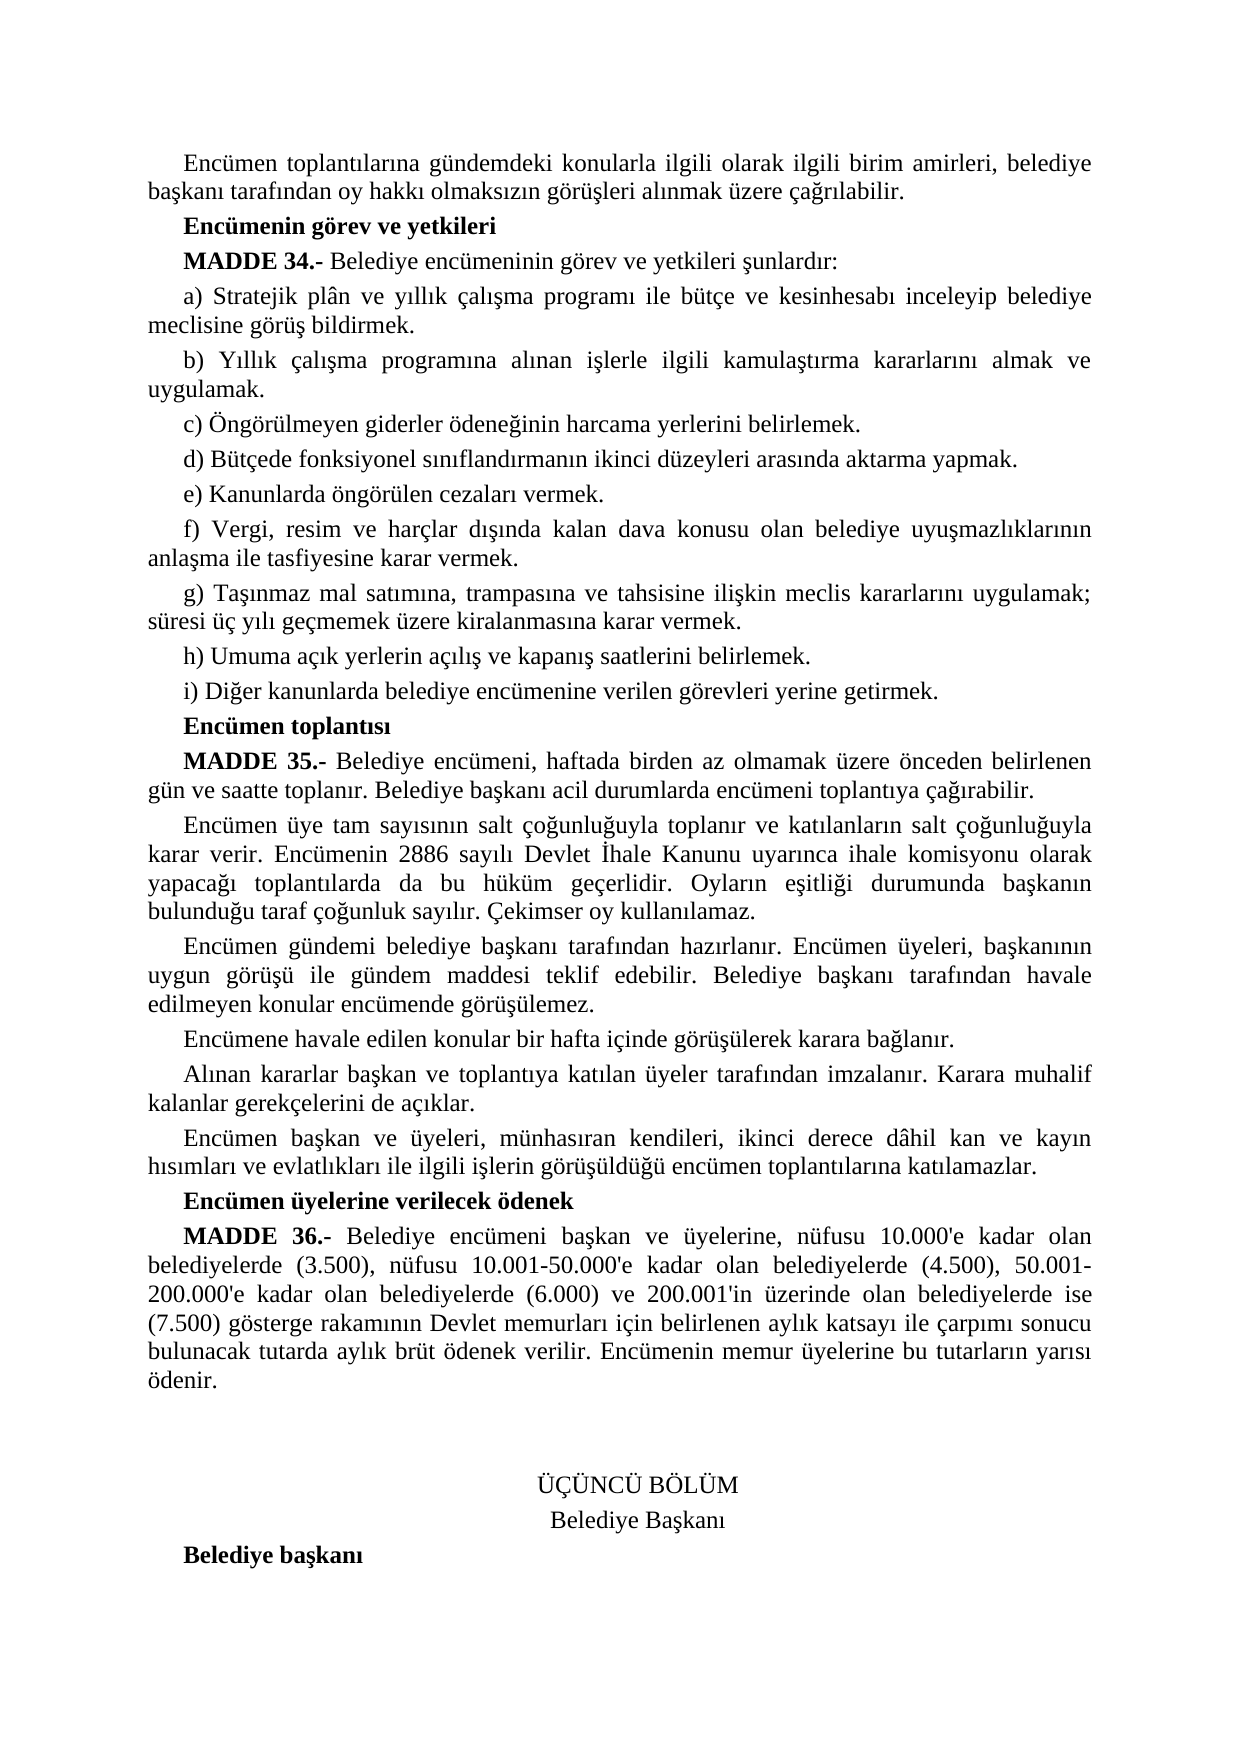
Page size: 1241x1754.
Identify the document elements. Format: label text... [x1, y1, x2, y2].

text Alınan kararlar başkan ve toplantıya katılan üyeler tarafından imzalanır. Karara muhalif kalanlar gerekçelerini de açıklar. [148, 1059, 1093, 1116]
text f) Vergi, resim ve harçlar dışında kalan dava konusu olan belediye uyuşmazlıklarının anlaşma ile tasfiyesine karar vermek. [148, 514, 1093, 571]
text Encümen üye tam sayısının salt çoğunluğuyla toplanır ve katılanların salt çoğunluğuyla karar verir. Encümenin 2886 sayılı Devlet İhale Kanunu uyarınca ihale komisyonu olarak yapacağı toplantılarda da bu hüküm geçerlidir. Oyların eşitliği durumunda başkanın bulunduğu taraf çoğunluk sayılır. Çekimser oy kullanılamaz. [148, 810, 1093, 925]
text b) Yıllık çalışma programına alınan işlerle ilgili kamulaştırma kararlarını almak ve uygulamak. [148, 345, 1093, 403]
text MADDE 35.- Belediye encümeni, haftada birden az olmamak üzere önceden belirlenen gün ve saatte toplanır. Belediye başkanı acil durumlarda encümeni toplantıya çağırabilir. [148, 746, 1093, 804]
text h) Umuma açık yerlerin açılış ve kapanış saatlerini belirlemek. [148, 641, 1093, 670]
text MADDE 36.- Belediye encümeni başkan ve üyelerine, nüfusu 10.000'e kadar olan belediyelerde (3.500), nüfusu 10.001-50.000'e kadar olan belediyelerde (4.500), 50.001-200.000'e kadar olan belediyelerde (6.000) ve 200.001'in üzerinde olan belediyelerde ise (7.500) gösterge rakamının Devlet memurları için belirlenen aylık katsayı ile çarpımı sonucu bulunacak tutarda aylık brüt ödenek verilir. Encümenin memur üyelerine bu tutarların yarısı ödenir. [148, 1221, 1093, 1394]
text g) Taşınmaz mal satımına, trampasına ve tahsisine ilişkin meclis kararlarını uygulamak; süresi üç yılı geçmemek üzere kiralanmasına karar vermek. [148, 578, 1093, 635]
text a) Stratejik plân ve yıllık çalışma programı ile bütçe ve kesinhesabı inceleyip belediye meclisine görüş bildirmek. [148, 281, 1093, 339]
text ÜÇÜNCÜ BÖLÜM [148, 1470, 1093, 1499]
text Encümen toplantısı [148, 711, 1093, 740]
text Belediye başkanı [148, 1540, 1093, 1569]
text Encümene havale edilen konular bir hafta içinde görüşülerek karara bağlanır. [148, 1024, 1093, 1053]
text Encümen toplantılarına gündemdeki konularla ilgili olarak ilgili birim amirleri, belediye başkanı tarafından oy hakkı olmaksızın görüşleri alınmak üzere çağrılabilir. [148, 148, 1093, 205]
text c) Öngörülmeyen giderler ödeneğinin harcama yerlerini belirlemek. [148, 409, 1093, 438]
text Belediye Başkanı [148, 1505, 1093, 1534]
text e) Kanunlarda öngörülen cezaları vermek. [148, 479, 1093, 508]
text Encümen gündemi belediye başkanı tarafından hazırlanır. Encümen üyeleri, başkanının uygun görüşü ile gündem maddesi teklif edebilir. Belediye başkanı tarafından havale edilmeyen konular encümende görüşülemez. [148, 931, 1093, 1018]
text MADDE 34.- Belediye encümeninin görev ve yetkileri şunlardır: [148, 246, 1093, 275]
text Encümen üyelerine verilecek ödenek [148, 1186, 1093, 1215]
text d) Bütçede fonksiyonel sınıflandırmanın ikinci düzeyleri arasında aktarma yapmak. [148, 444, 1093, 473]
text i) Diğer kanunlarda belediye encümenine verilen görevleri yerine getirmek. [148, 676, 1093, 705]
text Encümenin görev ve yetkileri [148, 211, 1093, 240]
text Encümen başkan ve üyeleri, münhasıran kendileri, ikinci derece dâhil kan ve kayın hısımları ve evlatlıkları ile ilgili işlerin görüşüldüğü encümen toplantılarına katılamazlar. [148, 1123, 1093, 1180]
